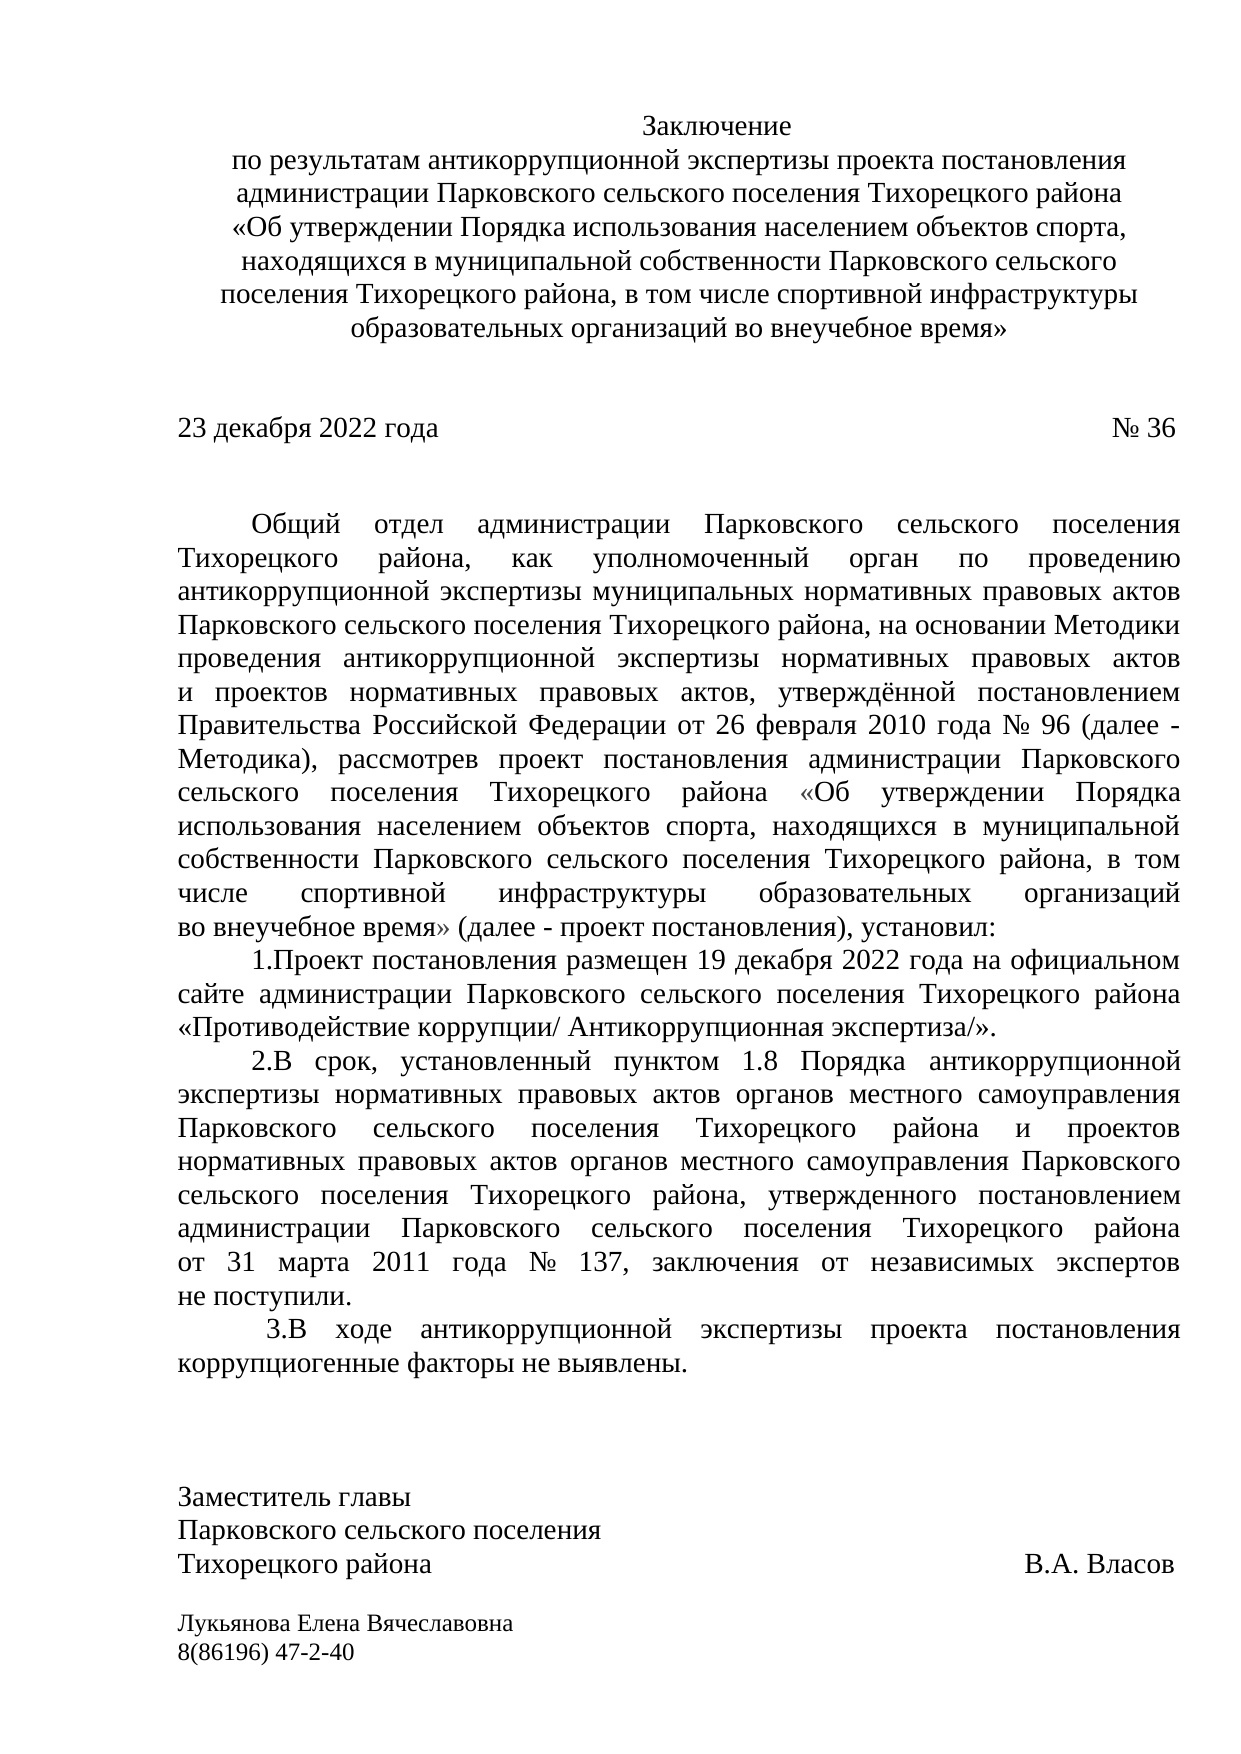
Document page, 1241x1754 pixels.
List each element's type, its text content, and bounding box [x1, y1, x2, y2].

list 3.В ходе антикоррупционной экспертизы проекта постановления коррупциогенные факторы не выявлены. [177, 1311, 1181, 1378]
text 1.Проект постановления размещен 19 декабря 2022 года на официальном сайте администрации Парковского сельского поселения Тихорецкого района «Противодействие коррупции/ Антикоррупционная экспертиза/». [177, 942, 1181, 1043]
text 23 декабря 2022 года № 36 [177, 410, 1181, 444]
text по результатам антикоррупционной экспертизы проекта постановления администрации Парковского сельского поселения Тихорецкого района «Об утверждении Порядка использования населением объектов спорта, находящихся в муниципальной собственности Парковского сельского поселения Тихорецкого района, в том числе спортивной инфраструктуры образовательных организаций во внеучебное время» [177, 142, 1181, 343]
text Общий отдел администрации Парковского сельского поселения Тихорецкого района, как уполномоченный орган по проведению антикоррупционной экспертизы муниципальных нормативных правовых актов Парковского сельского поселения Тихорецкого района, на основании Методики проведения антикоррупционной экспертизы нормативных правовых актов и проектов нормативных правовых актов, утверждённой постановлением Правительства Российской Федерации от 26 февраля 2010 года № 96 (далее - Методика), рассмотрев проект постановления администрации Парковского сельского поселения Тихорецкого района «Об утверждении Порядка использования населением объектов спорта, находящихся в муниципальной собственности Парковского сельского поселения Тихорецкого района, в том числе спортивной инфраструктуры образовательных организаций во внеучебное время» (далее - проект постановления), установил: [177, 506, 1181, 942]
text 8(86196) 47-2-40 [177, 1637, 1181, 1666]
text Лукьянова Елена Вячеславовна [177, 1608, 1181, 1637]
text Парковского сельского поселения [177, 1512, 1181, 1546]
text Заместитель главы [177, 1479, 1181, 1512]
text Тихорецкого района В.А. Власов [177, 1546, 1181, 1579]
text 2.В срок, установленный пунктом 1.8 Порядка антикоррупционной экспертизы нормативных правовых актов органов местного самоуправления Парковского сельского поселения Тихорецкого района и проектов нормативных правовых актов органов местного самоуправления Парковского сельского поселения Тихорецкого района, утвержденного постановлением администрации Парковского сельского поселения Тихорецкого района от 31 марта 2011 года № 137, заключения от независимых экспертов не поступили. [177, 1043, 1181, 1311]
text Заключение [177, 108, 1181, 142]
